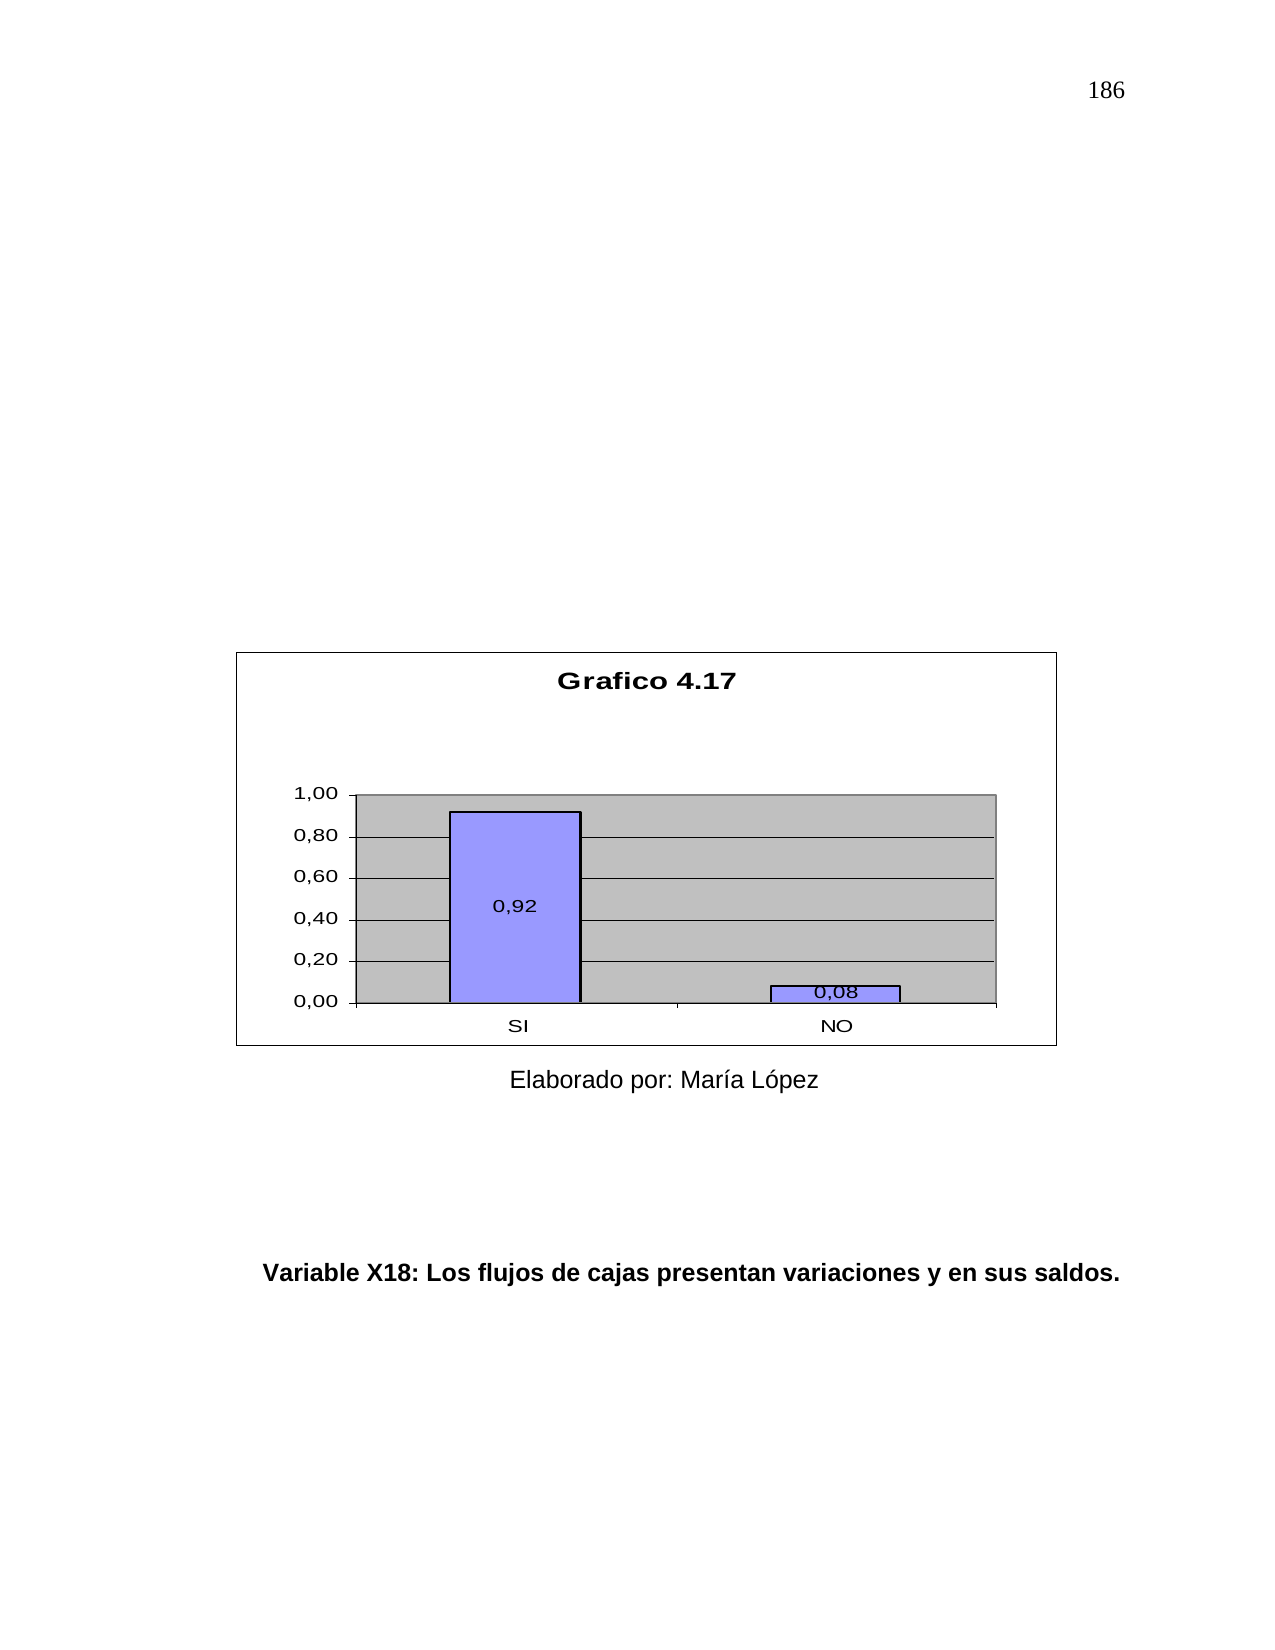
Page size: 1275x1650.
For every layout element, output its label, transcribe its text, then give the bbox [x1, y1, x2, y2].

text Variable X18: Los flujos de cajas presentan variaciones y en sus saldos. [262, 1258, 1125, 1287]
